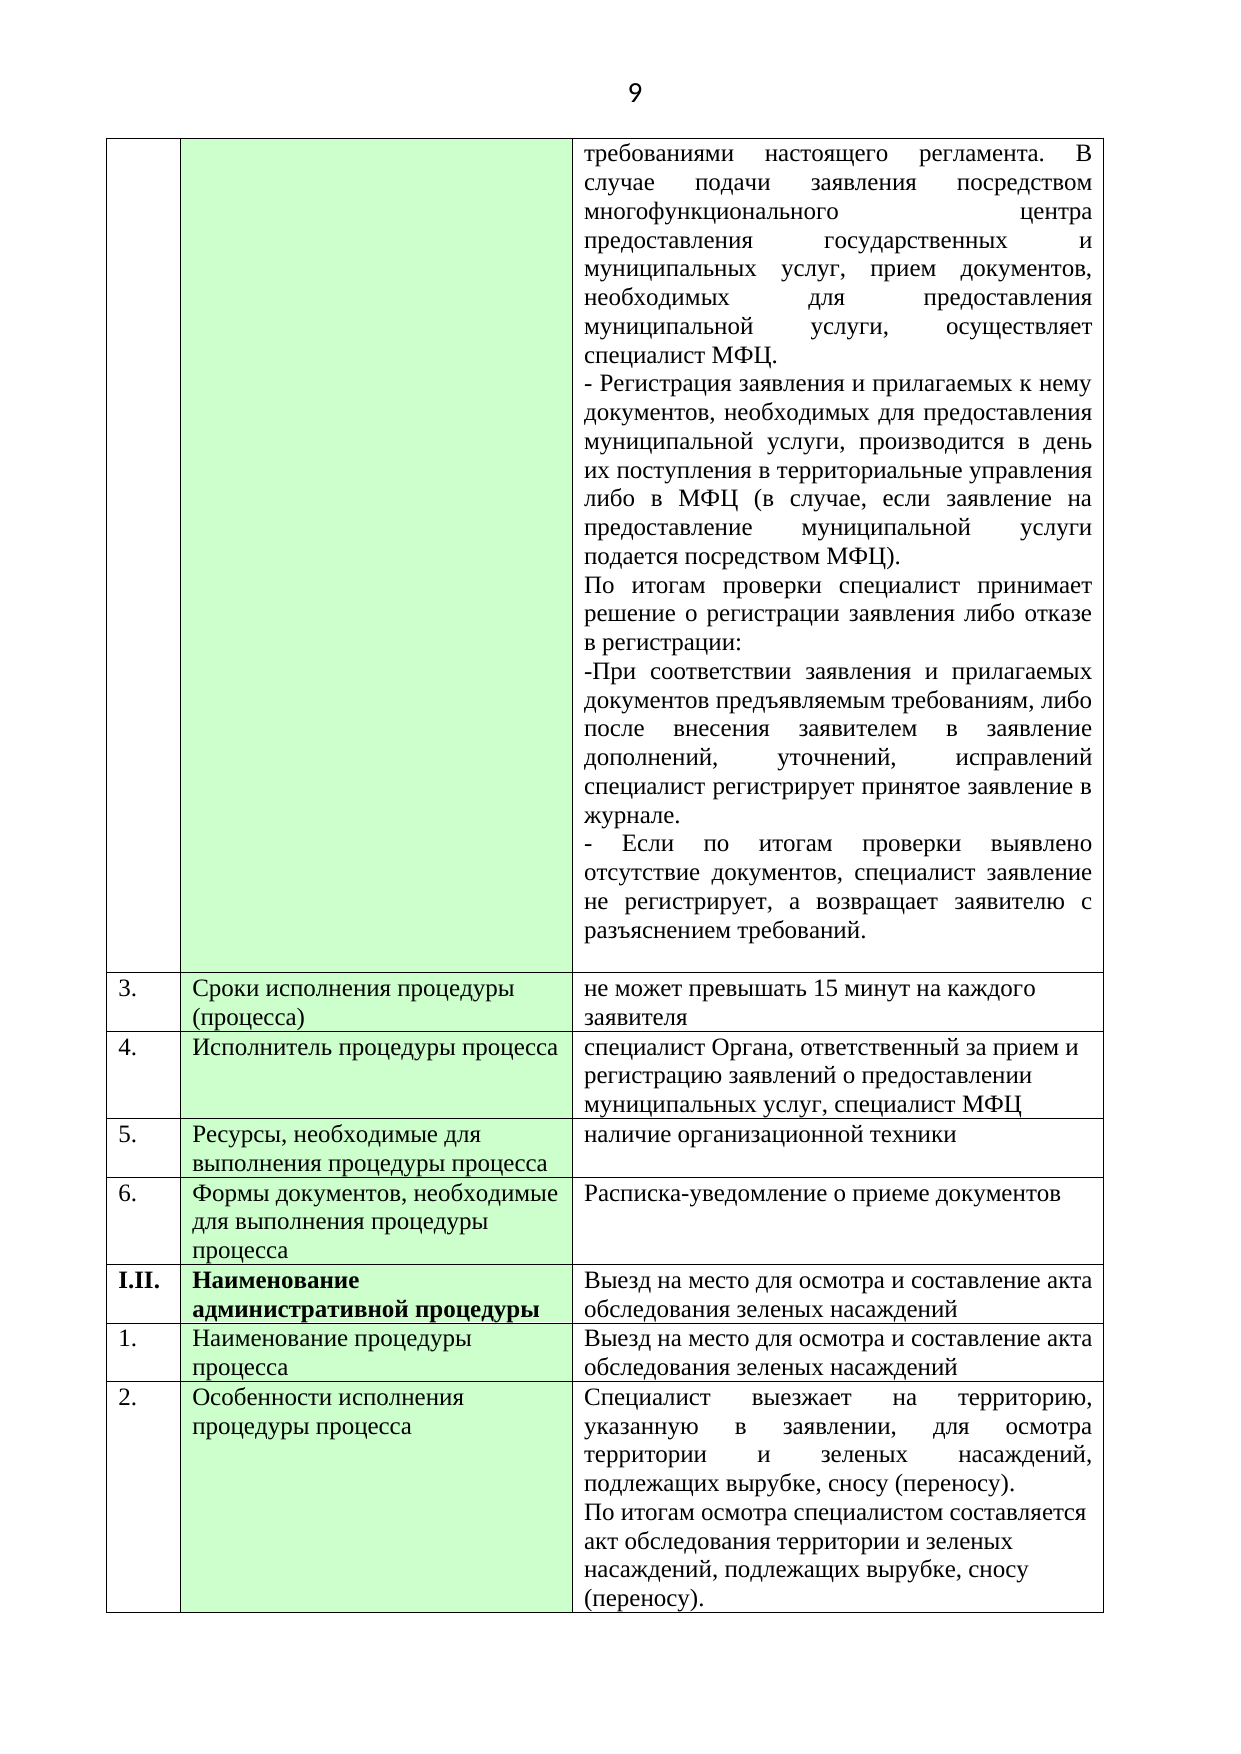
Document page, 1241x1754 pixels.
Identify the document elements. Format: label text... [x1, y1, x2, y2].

table_cell Наименование процедуры процесса [181, 1324, 572, 1381]
table_cell Специалист выезжает на территорию, указанную в заявлении, для осмотра территории и зеленых насаждений, подлежащих вырубке, сносу (переносу). По итогам осмотра специалистом составляется акт обследования территории и зеленых насаждений, подлежащих вырубке, сносу (переносу). [573, 1382, 1103, 1612]
table_cell наличие организационной техники [573, 1119, 1103, 1177]
table_cell Ресурсы, необходимые для выполнения процедуры процесса [181, 1119, 572, 1177]
table_cell [107, 1032, 180, 1118]
table_cell специалист Органа, ответственный за прием и регистрацию заявлений о предоставлении муниципальных услуг, специалист МФЦ [573, 1032, 1103, 1118]
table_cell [573, 139, 1103, 972]
table_cell не может превышать 15 минут на каждого заявителя [573, 973, 1103, 1031]
table_cell Исполнитель процедуры процесса [181, 1032, 572, 1118]
table_cell [107, 1324, 180, 1381]
table_cell Сроки исполнения процедуры (процесса) [181, 973, 572, 1031]
table_cell I.II. [107, 1265, 180, 1322]
table_cell Выезд на место для осмотра и составление акта обследования зеленых насаждений [573, 1265, 1103, 1322]
table_cell Формы документов, необходимые для выполнения процедуры процесса [181, 1178, 572, 1264]
table_cell Расписка-уведомление о приеме документов [573, 1178, 1103, 1264]
table_cell [107, 1178, 180, 1264]
table_cell [107, 139, 180, 972]
table_cell Особенности исполнения процедуры процесса [181, 1382, 572, 1612]
table_cell [107, 1119, 180, 1177]
table_cell Выезд на место для осмотра и составление акта обследования зеленых насаждений [573, 1324, 1103, 1381]
table_cell Наименование административной процедуры [181, 1265, 572, 1322]
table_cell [181, 139, 572, 972]
table_cell [107, 1382, 180, 1612]
table_cell [107, 973, 180, 1031]
